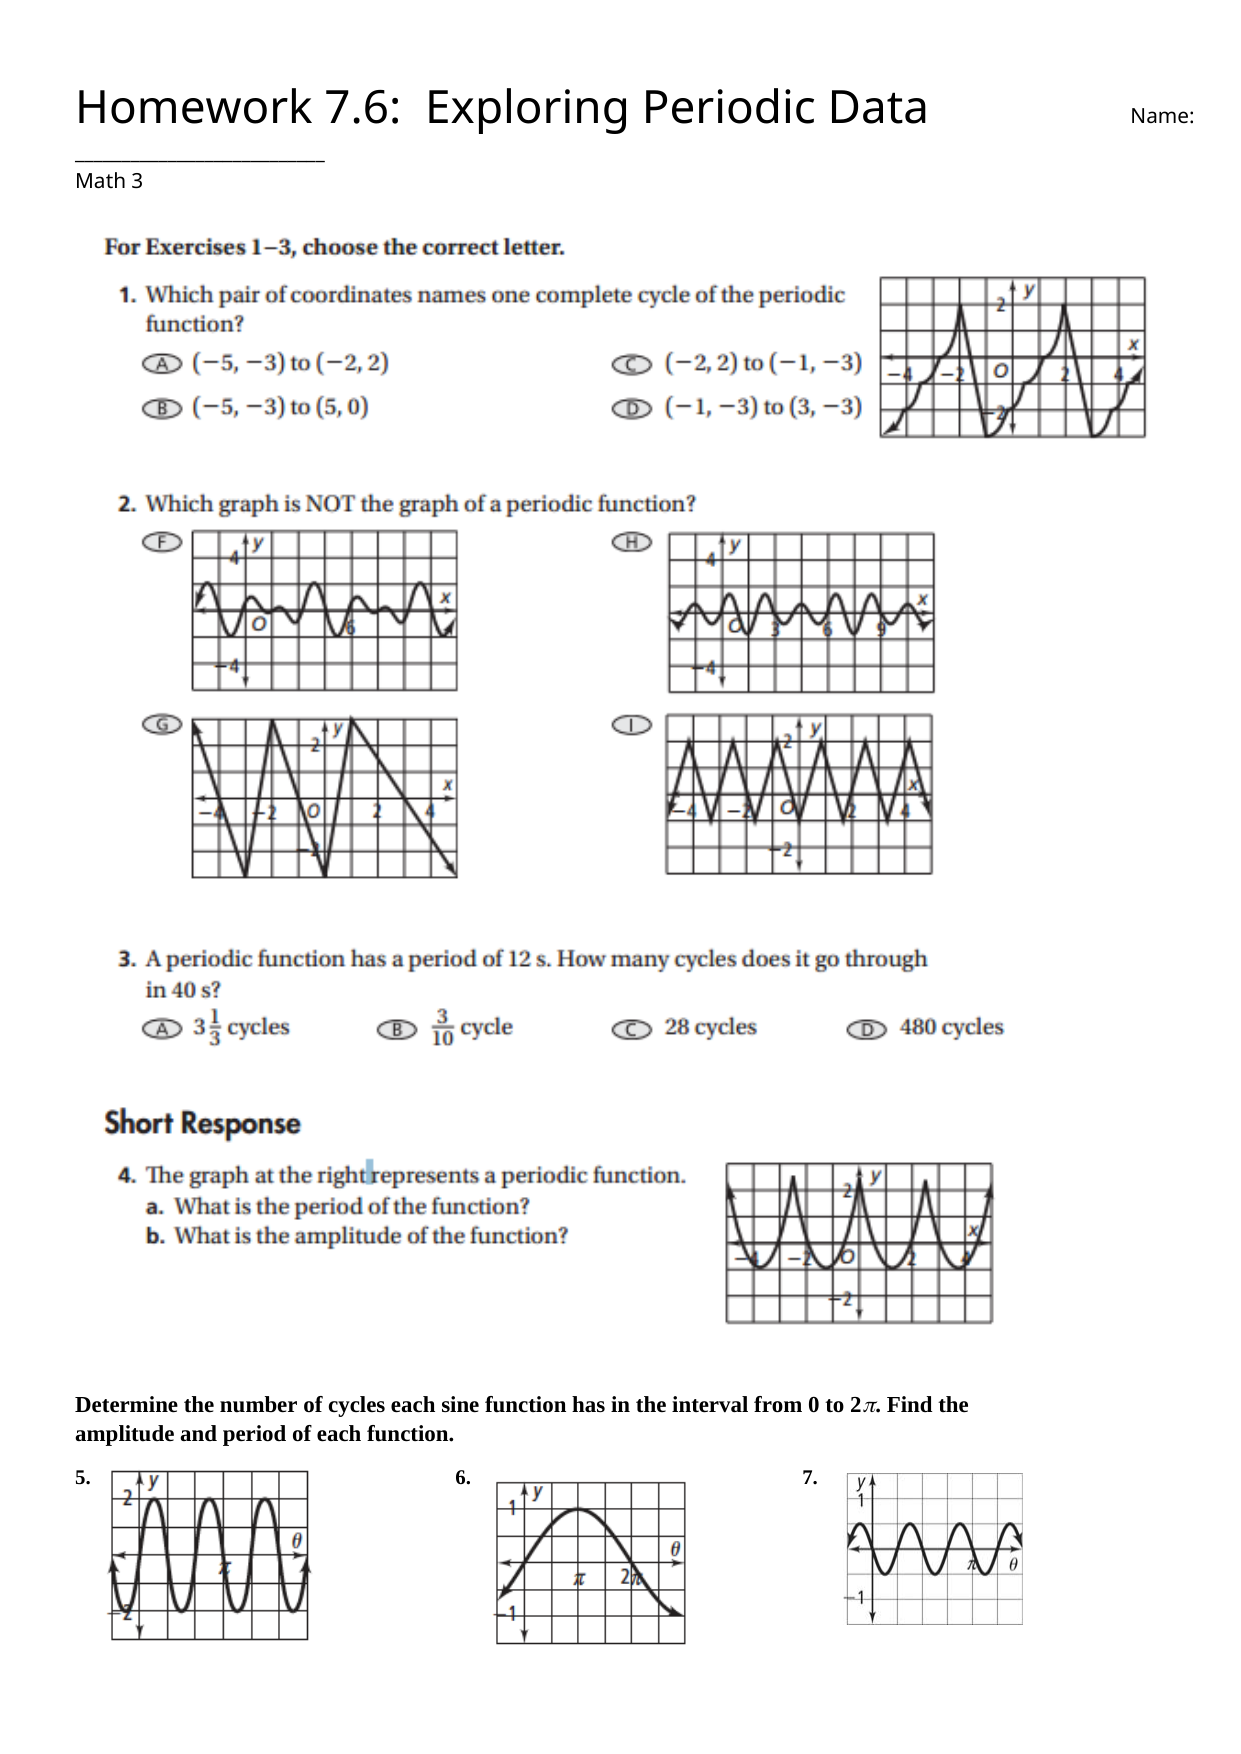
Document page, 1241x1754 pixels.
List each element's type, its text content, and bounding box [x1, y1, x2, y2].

picture [103, 1462, 317, 1649]
picture [491, 1474, 698, 1654]
text Determine the number of cycles each sine function has in the interval from 0 to 2. Find the amplitude and period of each function. [75, 1389, 989, 1448]
text 5. 6. 7. [75, 1461, 989, 1490]
picture [842, 1473, 1023, 1625]
text Math 3 [75, 166, 1165, 194]
text Homework 7.6: Exploring Periodic Data Name: ___________________________ [75, 75, 1165, 166]
